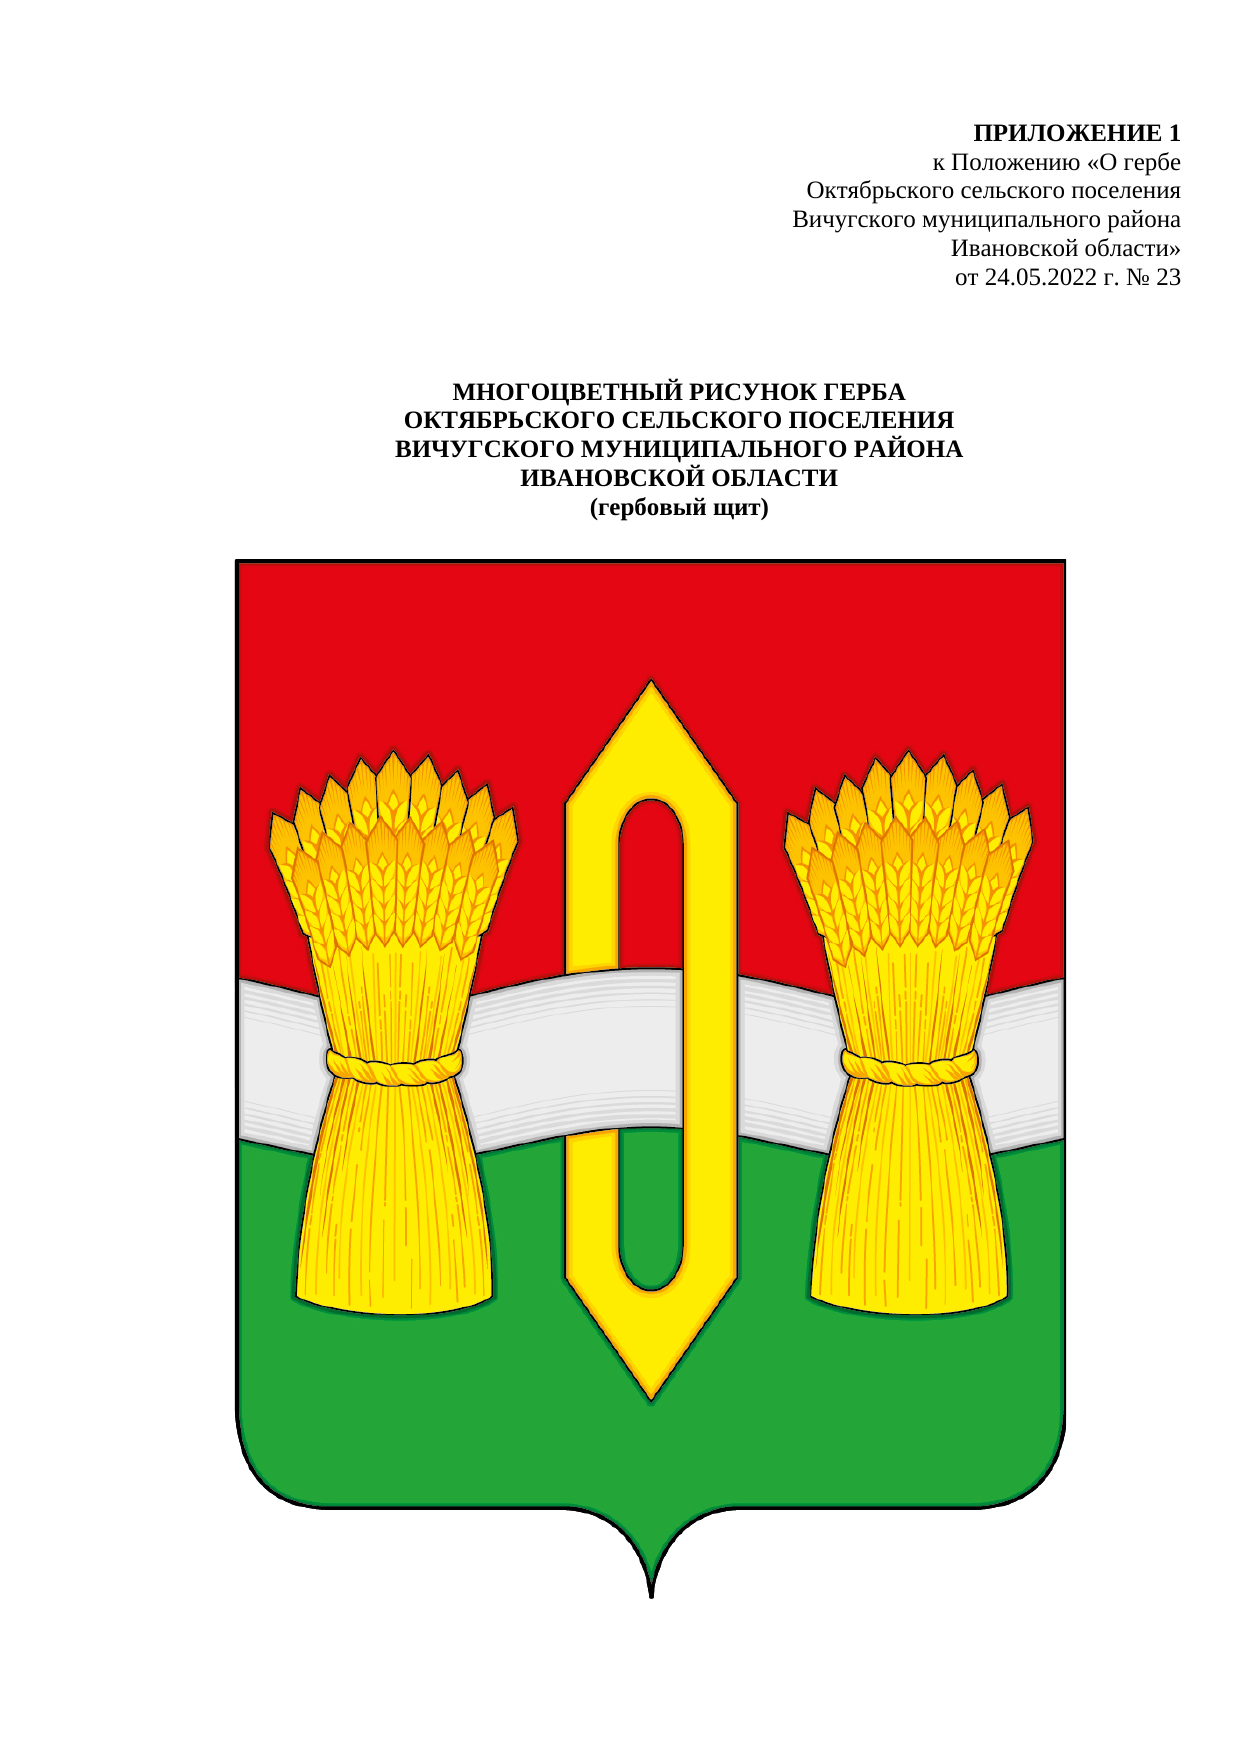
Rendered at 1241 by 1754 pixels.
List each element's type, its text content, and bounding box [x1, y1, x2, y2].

text ИВАНОВСКОЙ ОБЛАСТИ [177, 463, 1181, 492]
text ПРИЛОЖЕНИЕ 1 [177, 118, 1181, 147]
text Вичугского муниципального района [177, 204, 1181, 233]
text Ивановской области» [177, 233, 1181, 262]
text Октябрьского сельского поселения [177, 176, 1181, 204]
picture [234, 559, 1067, 1599]
text ОКТЯБРЬСКОГО СЕЛЬСКОГО ПОСЕЛЕНИЯ [177, 406, 1181, 434]
text МНОГОЦВЕТНЫЙ РИСУНОК ГЕРБА [177, 377, 1181, 406]
text к Положению «О гербе [177, 147, 1181, 176]
text ВИЧУГСКОГО МУНИЦИПАЛЬНОГО РАЙОНА [177, 434, 1181, 463]
text от 24.05.2022 г. № 23 [177, 262, 1181, 291]
text (гербовый щит) [177, 492, 1181, 521]
